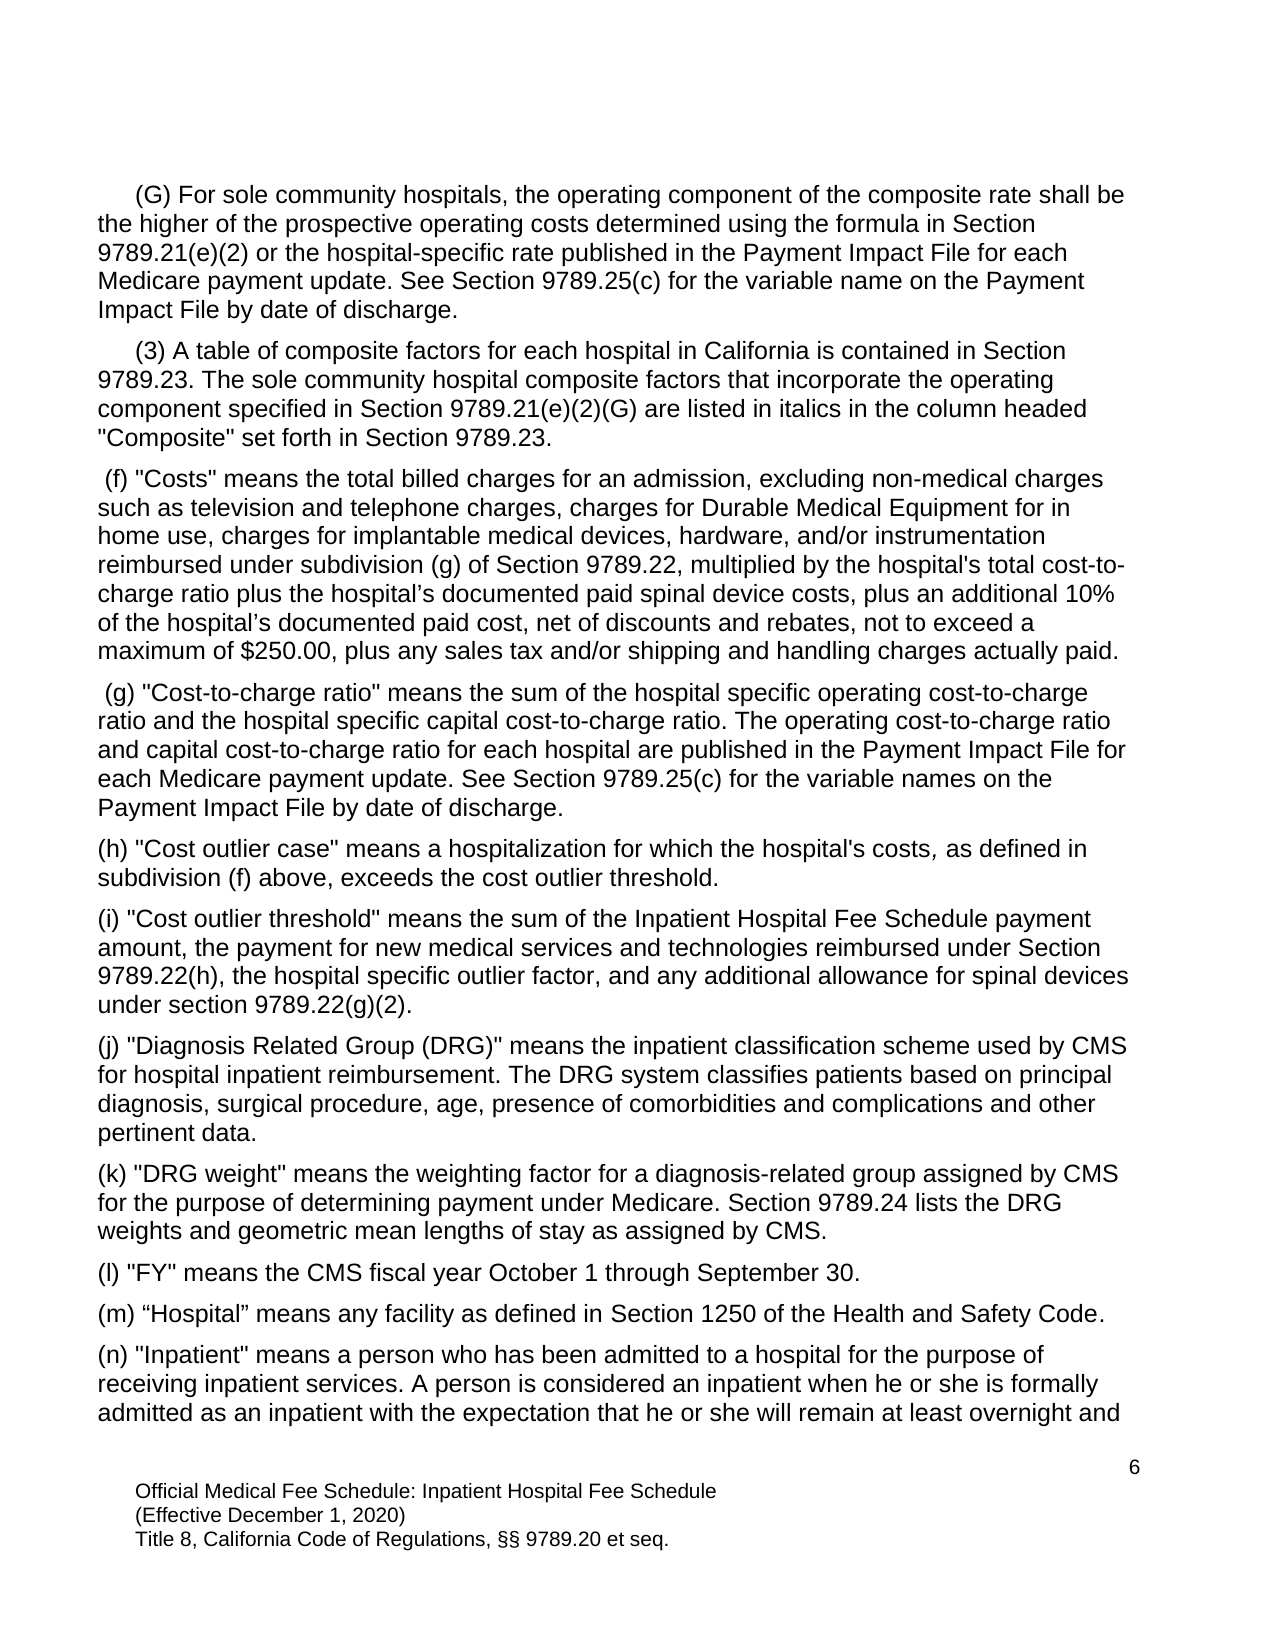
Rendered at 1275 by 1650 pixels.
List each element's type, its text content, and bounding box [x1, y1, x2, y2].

text (G) For sole community hospitals, the operating component of the composite rate shall be the higher of the prospective operating costs determined using the formula in Section 9789.21(e)(2) or the hospital-specific rate published in the Payment Impact File for each Medicare payment update. See Section 9789.25(c) for the variable name on the Payment Impact File by date of discharge. [97, 180, 1140, 324]
text (g) "Cost-to-charge ratio" means the sum of the hospital specific operating cost-to-charge ratio and the hospital specific capital cost-to-charge ratio. The operating cost-to-charge ratio and capital cost-to-charge ratio for each hospital are published in the Payment Impact File for each Medicare payment update. See Section 9789.25(c) for the variable names on the Payment Impact File by date of discharge. [97, 677, 1140, 821]
text (3) A table of composite factors for each hospital in California is contained in Section 9789.23. The sole community hospital composite factors that incorporate the operating component specified in Section 9789.21(e)(2)(G) are listed in italics in the column headed "Composite" set forth in Section 9789.23. [97, 336, 1140, 451]
text (h) "Cost outlier case" means a hospitalization for which the hospital's costs, as defined in subdivision (f) above, exceeds the cost outlier threshold. [97, 834, 1140, 891]
text (i) "Cost outlier threshold" means the sum of the Inpatient Hospital Fee Schedule payment amount, the payment for new medical services and technologies reimbursed under Section 9789.22(h), the hospital specific outlier factor, and any additional allowance for spinal devices under section 9789.22(g)(2). [97, 904, 1140, 1019]
text (l) "FY" means the CMS fiscal year October 1 through September 30. [97, 1257, 1140, 1286]
text (k) "DRG weight" means the weighting factor for a diagnosis-related group assigned by CMS for the purpose of determining payment under Medicare. Section 9789.24 lists the DRG weights and geometric mean lengths of stay as assigned by CMS. [97, 1159, 1140, 1245]
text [97, 1340, 1140, 1426]
text (j) "Diagnosis Related Group (DRG)" means the inpatient classification scheme used by CMS for hospital inpatient reimbursement. The DRG system classifies patients based on principal diagnosis, surgical procedure, age, presence of comorbidities and complications and other pertinent data. [97, 1031, 1140, 1146]
text (f) "Costs" means the total billed charges for an admission, excluding non-medical charges such as television and telephone charges, charges for Durable Medical Equipment for in home use, charges for implantable medical devices, hardware, and/or instrumentation reimbursed under subdivision (g) of Section 9789.22, multiplied by the hospital's total cost-to-charge ratio plus the hospital’s documented paid spinal device costs, plus an additional 10% of the hospital’s documented paid cost, net of discounts and rebates, not to exceed a maximum of $250.00, plus any sales tax and/or shipping and handling charges actually paid. [97, 464, 1140, 665]
text (m) “Hospital” means any facility as defined in Section 1250 of the Health and Safety Code. [97, 1299, 1140, 1327]
